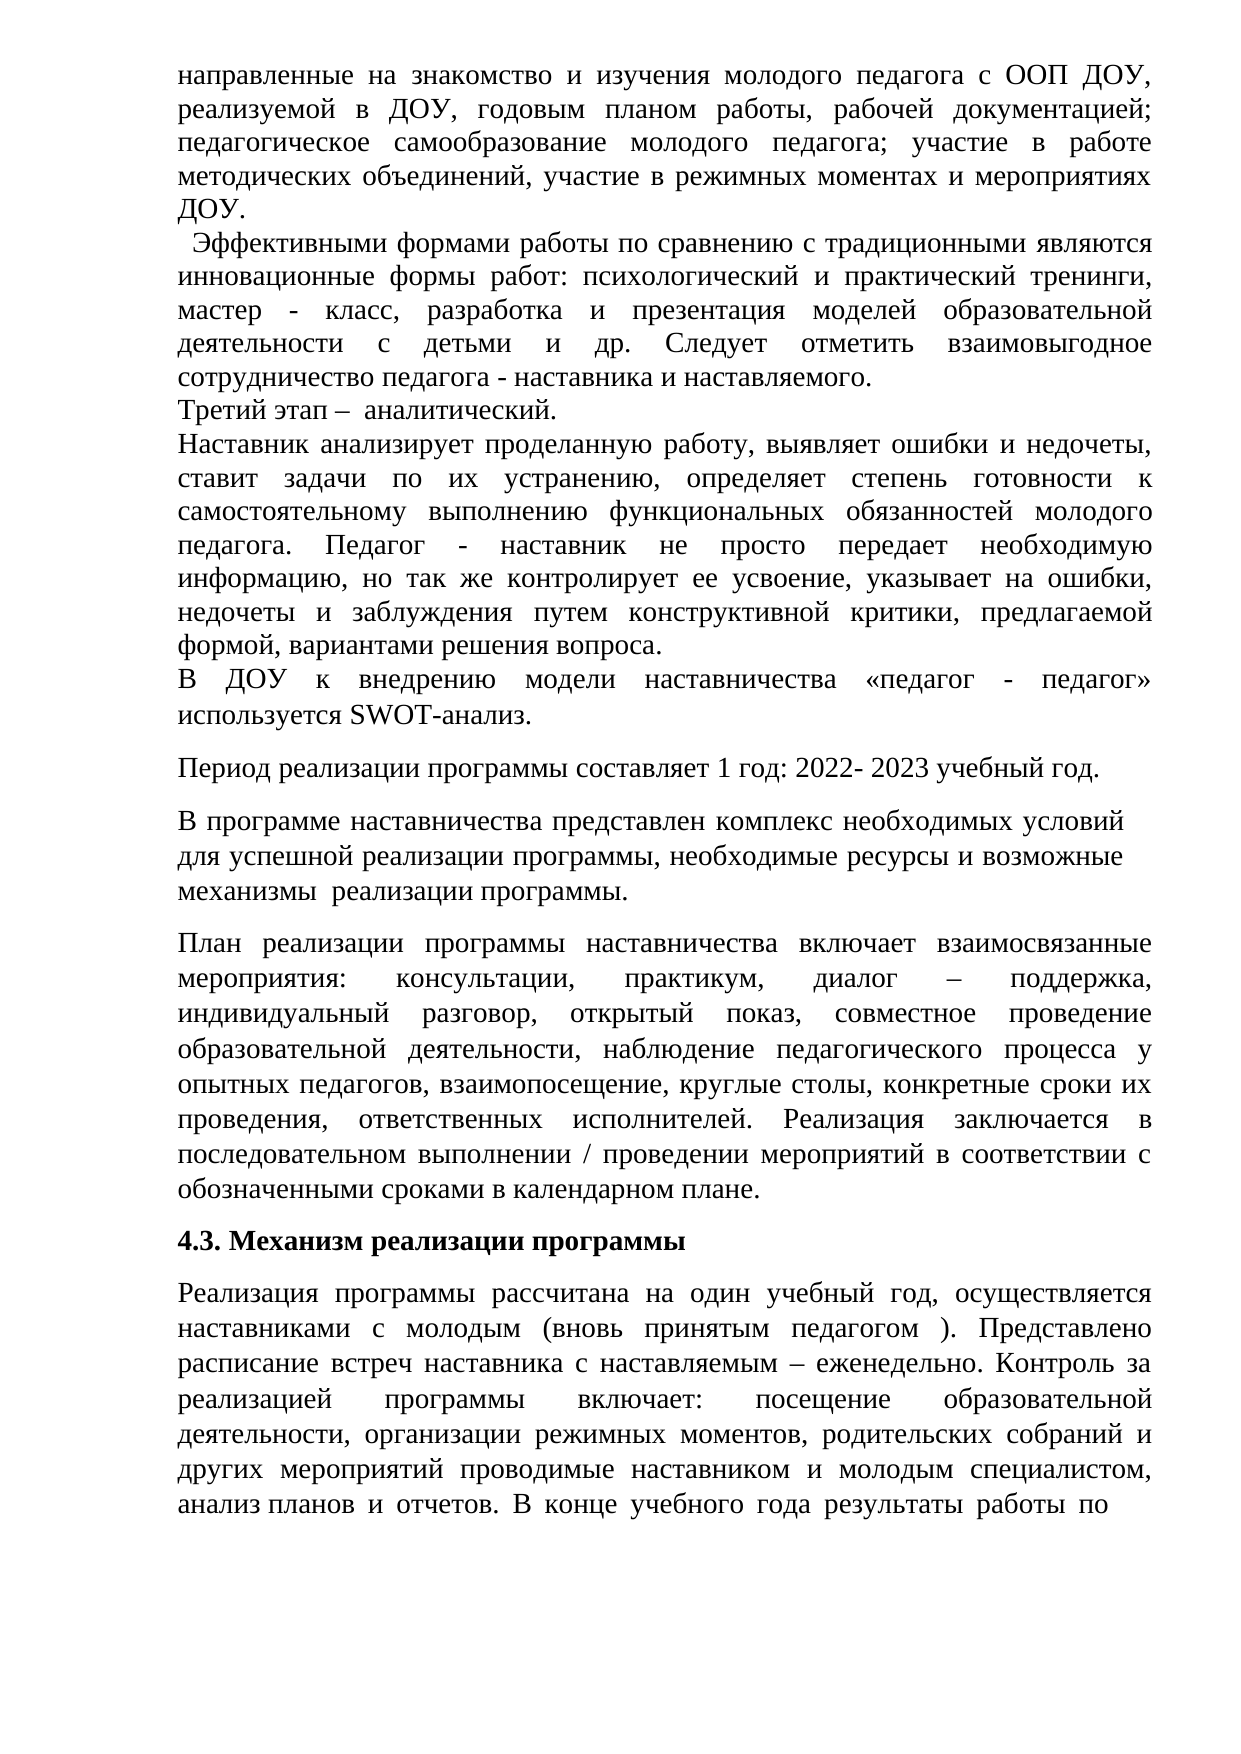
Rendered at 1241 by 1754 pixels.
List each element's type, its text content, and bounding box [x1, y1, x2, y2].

list Механизм реализации программы [177, 1223, 1169, 1257]
text направленные на знакомство и изучения молодого педагога с ООП ДОУ, реализуемой в ДОУ, годовым планом работы, рабочей документацией; педагогическое самообразование молодого педагога; участие в работе методических объединений, участие в режимных моментах и мероприятиях ДОУ. [177, 57, 1152, 225]
text План реализации программы наставничества включает взаимосвязанные мероприятия: консультации, практикум, диалог – поддержка, индивидуальный разговор, открытый показ, совместное проведение образовательной деятельности, наблюдение педагогического процесса у опытных педагогов, взаимопосещение, круглые столы, конкретные сроки их проведения, ответственных исполнителей. Реализация заключается в последовательном выполнении / проведении мероприятий в соответствии с обозначенными сроками в календарном плане. [177, 925, 1152, 1205]
text В ДОУ к внедрению модели наставничества «педагог - педагог» используется SWOT-анализ. [177, 661, 1152, 731]
text Эффективными формами работы по сравнению с традиционными являются инновационные формы работ: психологический и практический тренинги, мастер - класс, разработка и презентация моделей образовательной деятельности с детьми и др. Следует отметить взаимовыгодное сотрудничество педагога - наставника и наставляемого. [177, 225, 1152, 393]
text Реализация программы рассчитана на один учебный год, осуществляется наставниками с молодым (вновь принятым педагогом ). Представлено расписание встреч наставника с наставляемым – еженедельно. Контроль за реализацией программы включает: посещение образовательной деятельности, организации режимных моментов, родительских собраний и других мероприятий проводимые наставником и молодым специалистом, анализ планов и отчетов. В конце учебного года результаты работы по [177, 1275, 1152, 1520]
text Наставник анализирует проделанную работу, выявляет ошибки и недочеты, ставит задачи по их устранению, определяет степень готовности к самостоятельному выполнению функциональных обязанностей молодого педагога. Педагог - наставник не просто передает необходимую информацию, но так же контролирует ее усвоение, указывает на ошибки, недочеты и заблуждения путем конструктивной критики, предлагаемой формой, вариантами решения вопроса. [177, 426, 1152, 661]
text В программе наставничества представлен комплекс необходимых условий для успешной реализации программы, необходимые ресурсы и возможные механизмы реализации программы. [177, 803, 1124, 907]
text Третий этап – аналитический. [177, 393, 1169, 426]
text Период реализации программы составляет 1 год: 2022- 2023 учебный год. [177, 750, 1169, 784]
